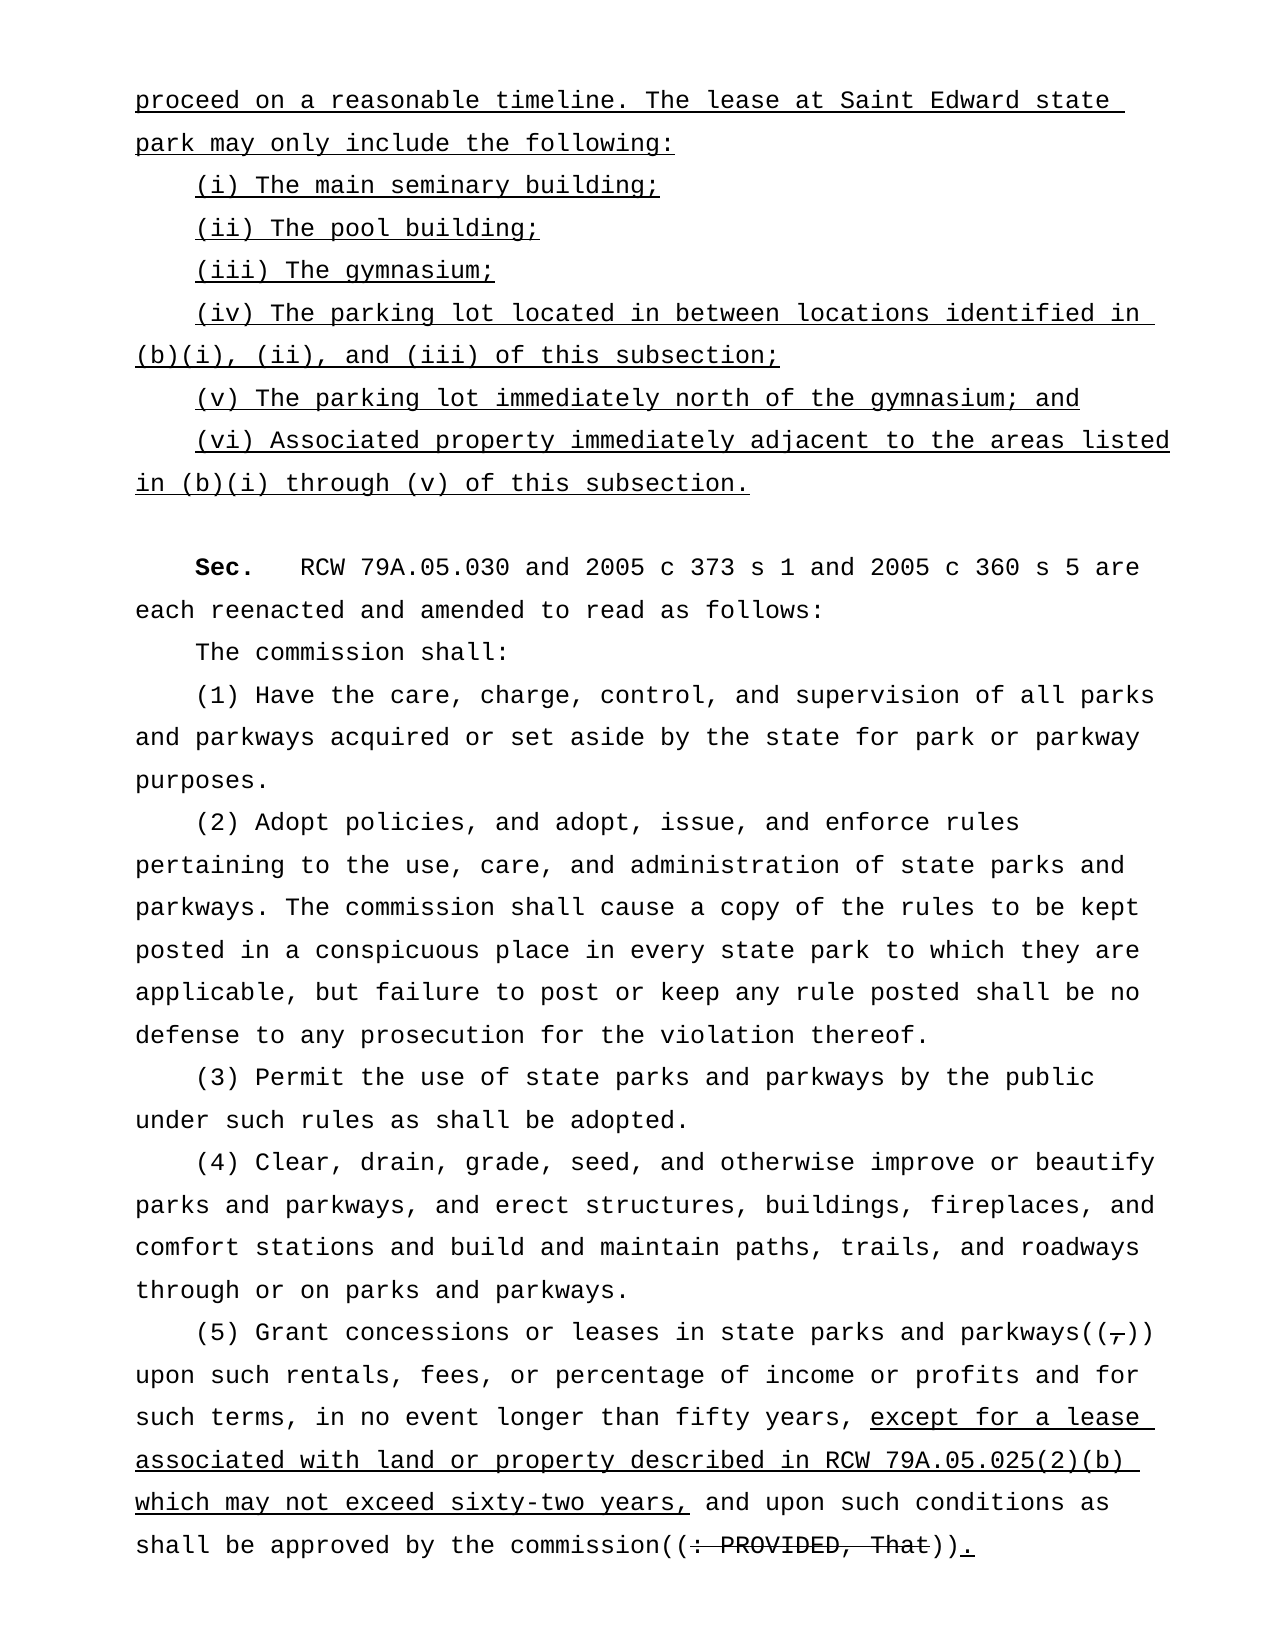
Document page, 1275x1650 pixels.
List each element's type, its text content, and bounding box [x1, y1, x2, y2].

text (v) The parking lot immediately north of the gymnasium; and [135, 372, 1170, 415]
text The commission shall: [135, 627, 1170, 669]
text (4) Clear, drain, grade, seed, and otherwise improve or beautify parks and parkways, and erect structures, buildings, fireplaces, and comfort stations and build and maintain paths, trails, and roadways through or on parks and parkways. [135, 1137, 1170, 1307]
text (5) Grant concessions or leases in state parks and parkways((,)) upon such rentals, fees, or percentage of income or profits and for such terms, in no event longer than fifty years, except for a lease associated with land or property described in RCW 79A.05.025(2)(b) which may not exceed sixty-two years, and upon such conditions as shall be approved by the commission((: PROVIDED, That)). [135, 1307, 1170, 1562]
text (3) Permit the use of state parks and parkways by the public under such rules as shall be adopted. [135, 1052, 1170, 1137]
text (iii) The gymnasium; [135, 245, 1170, 287]
text (1) Have the care, charge, control, and supervision of all parks and parkways acquired or set aside by the state for park or parkway purposes. [135, 669, 1170, 797]
text (2) Adopt policies, and adopt, issue, and enforce rules pertaining to the use, care, and administration of state parks and parkways. The commission shall cause a copy of the rules to be kept posted in a conspicuous place in every state park to which they are applicable, but failure to post or keep any rule posted shall be no defense to any prosecution for the violation thereof. [135, 797, 1170, 1052]
text (vi) Associated property immediately adjacent to the areas listed in (b)(i) through (v) of this subsection. [135, 415, 1170, 500]
text (iv) The parking lot located in between locations identified in (b)(i), (ii), and (iii) of this subsection; [135, 287, 1170, 372]
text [135, 75, 1170, 160]
text Sec. RCW 79A.05.030 and 2005 c 373 s 1 and 2005 c 360 s 5 are each reenacted and amended to read as follows: [135, 542, 1170, 627]
text (i) The main seminary building; [135, 160, 1170, 202]
text (ii) The pool building; [135, 202, 1170, 245]
